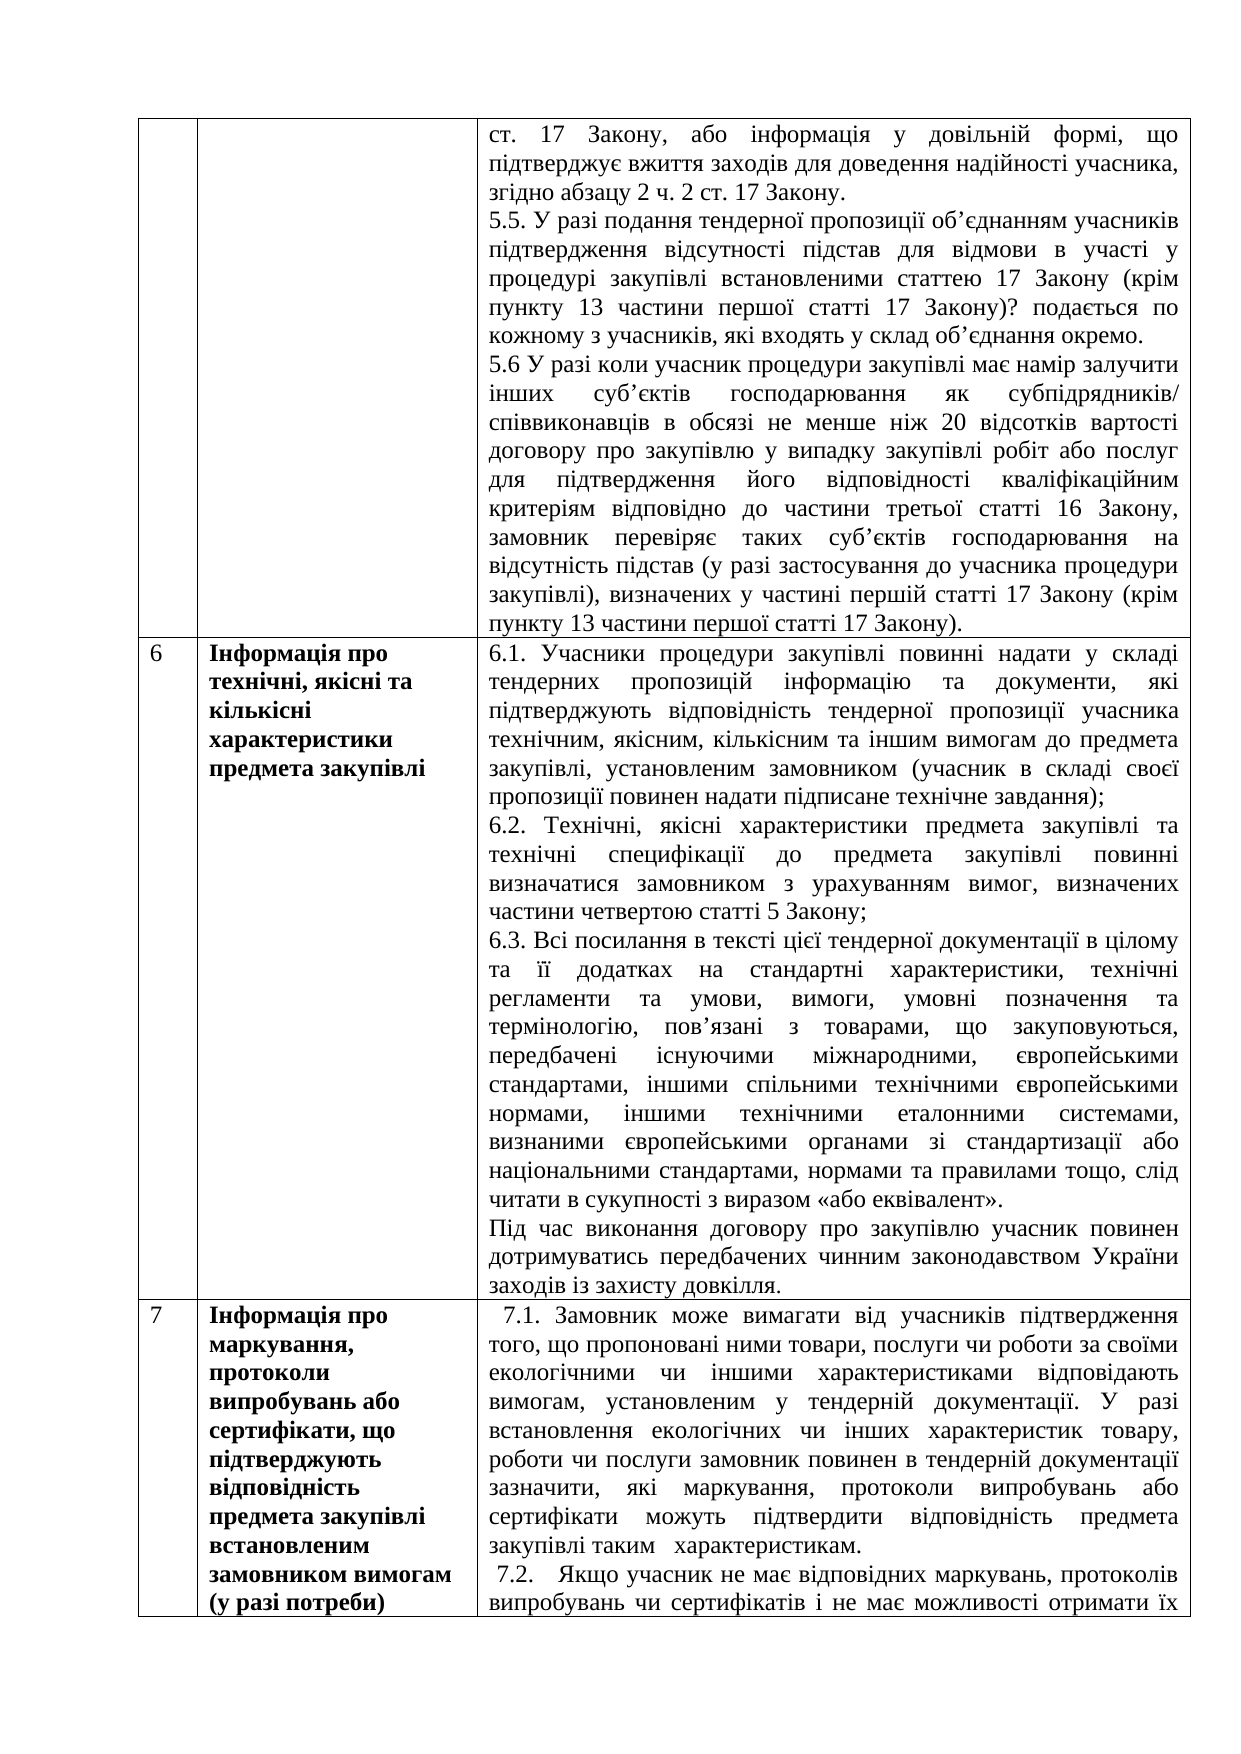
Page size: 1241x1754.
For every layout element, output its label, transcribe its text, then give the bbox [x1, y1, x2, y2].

table_cell 6.1. Учасники процедури закупівлі повинні надати у складі тендерних пропозицій інформацію та документи, які підтверджують відповідність тендерної пропозиції учасника технічним, якісним, кількісним та іншим вимогам до предмета закупівлі, установленим замовником (учасник в складі своєї пропозиції повинен надати підписане технічне завдання); 6.2. Технічні, якісні характеристики предмета закупівлі та технічні специфікації до предмета закупівлі повинні визначатися замовником з урахуванням вимог, визначених частини четвертою статті 5 Закону; 6.3. Всі посилання в тексті цієї тендерної документації в цілому та її додатках на стандартні характеристики, технічні регламенти та умови, вимоги, умовні позначення та термінологію, пов’язані з товарами, що закуповуються, передбачені існуючими міжнародними, європейськими стандартами, іншими спільними технічними європейськими нормами, іншими технічними еталонними системами, визнаними європейськими органами зі стандартизації або національними стандартами, нормами та правилами тощо, слід читати в сукупності з виразом «або еквівалент». Під час виконання договору про закупівлю учасник повинен дотримуватись передбачених чинним законодавством України заходів із захисту довкілля. [478, 638, 1190, 1299]
table_cell 6 [139, 638, 197, 1299]
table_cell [478, 1300, 1190, 1616]
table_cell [478, 119, 1190, 637]
table_cell 5 [139, 119, 197, 637]
table_cell 7 [139, 1300, 197, 1616]
table_cell Інформація про технічні, якісні та кількісні характеристики предмета закупівлі [198, 638, 477, 1299]
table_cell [198, 119, 477, 637]
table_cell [198, 1300, 477, 1616]
